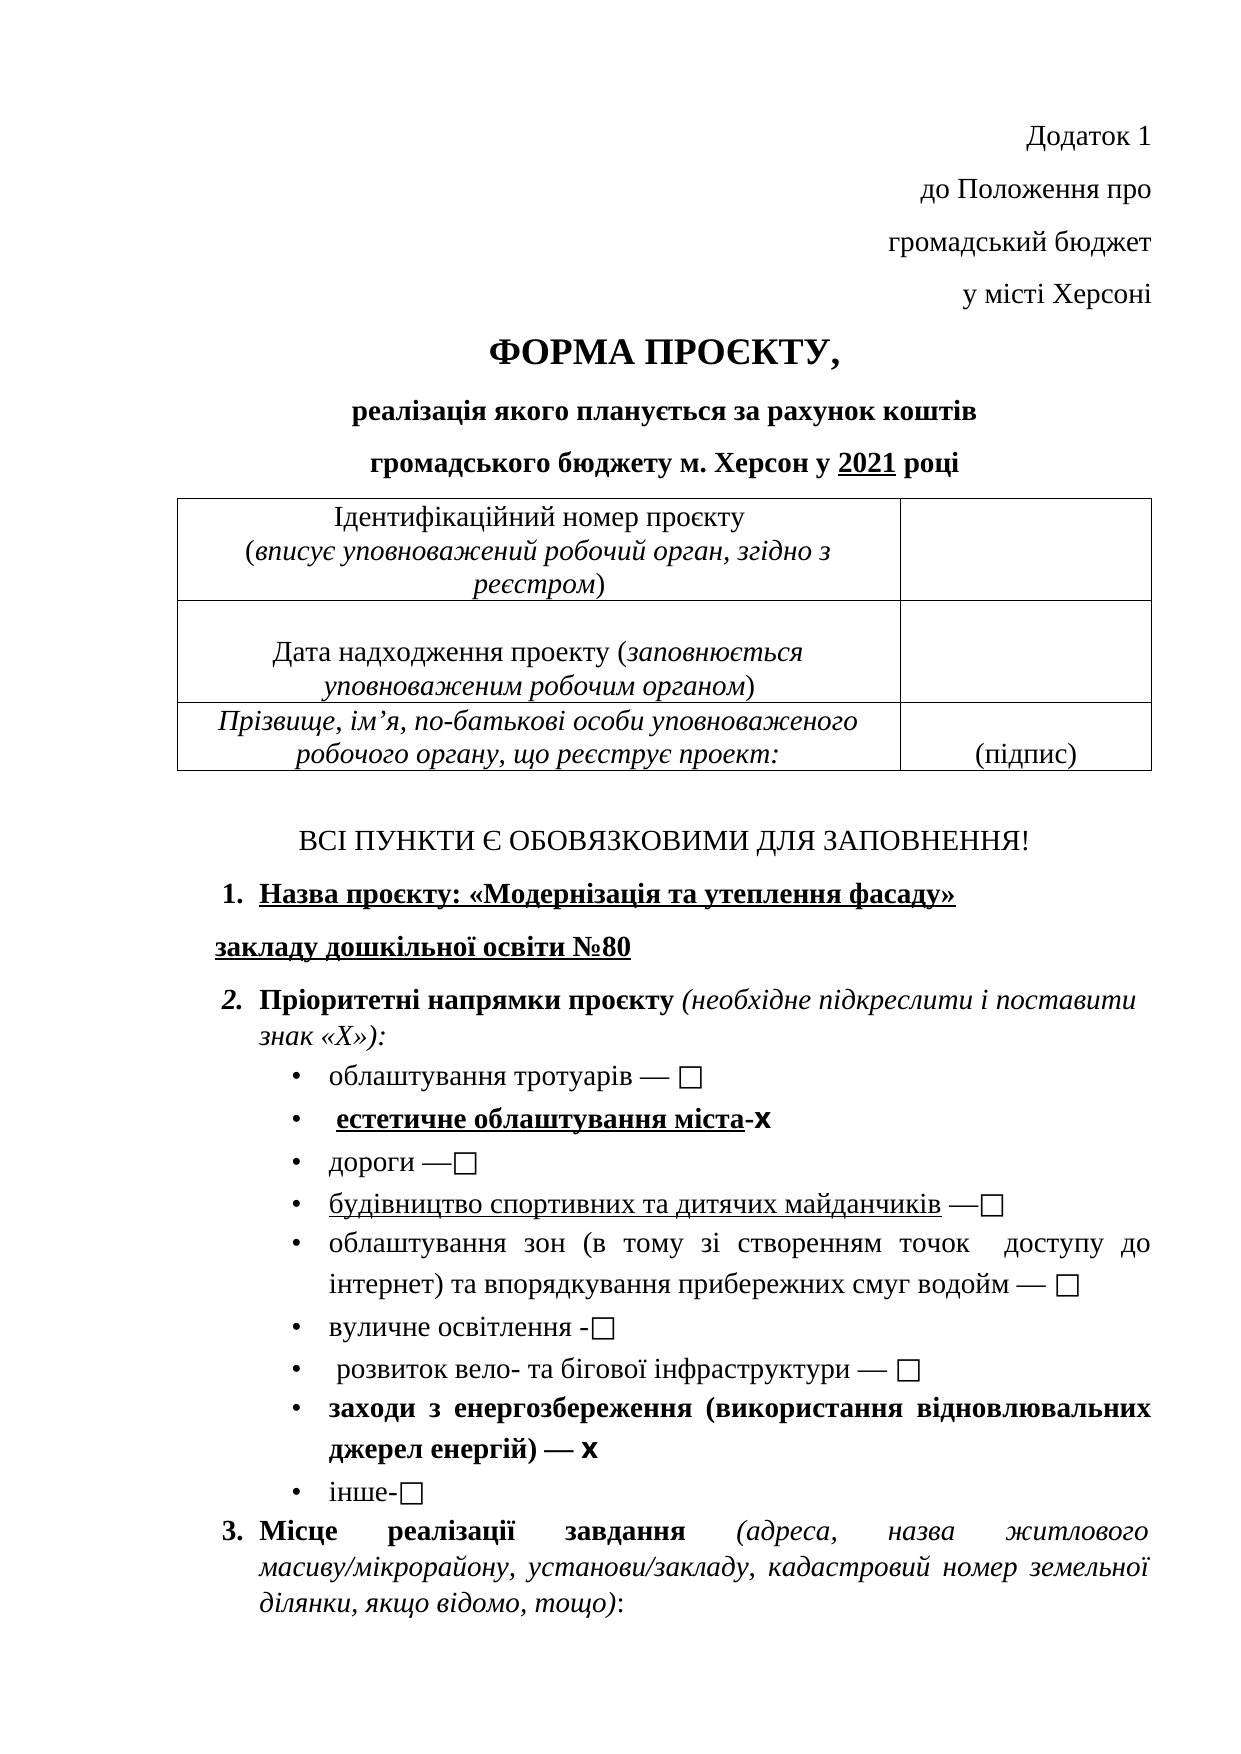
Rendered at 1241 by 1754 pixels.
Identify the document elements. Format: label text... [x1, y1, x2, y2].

table_cell Прізвище, ім’я, по-батькові особи уповноваженого робочого органу, що реєструє проект: [178, 703, 900, 770]
list облаштування тротуарів — □ [291, 1054, 1152, 1094]
text ВСІ ПУНКТИ Є ОБОВЯЗКОВИМИ ДЛЯ ЗАПОВНЕННЯ! [177, 823, 1152, 857]
list розвиток вело- та бігової інфраструктури — □ [291, 1348, 1152, 1387]
list заходи з енергозбереження (використання відновлювальних джерел енергій) — х [291, 1391, 1152, 1467]
text реалізація якого планується за рахунок коштів [177, 393, 1152, 426]
table_cell Дата надходження проекту (заповнюється уповноваженим робочим органом) [178, 601, 900, 702]
table_cell (підпис) [901, 703, 1151, 770]
list естетичне облаштування міста-х [291, 1097, 1152, 1137]
list Пріоритетні напрямки проєкту (необхідне підкреслити і поставити знак «X»): [222, 982, 1152, 1052]
text Додаток 1 [177, 118, 1152, 152]
list Назва проєкту: «Модернізація та утеплення фасаду» [222, 876, 1152, 910]
list дороги —□ [291, 1140, 1152, 1179]
text громадського бюджету м. Херсон у 2021 році [177, 445, 1152, 479]
list вуличне освітлення -□ [291, 1305, 1152, 1345]
table_header Ідентифікаційний номер проєкту (вписує уповноважений робочий орган, згідно з реєстром) [178, 499, 900, 600]
list інше-□ [291, 1470, 1152, 1510]
list будівництво спортивних та дитячих майданчиків —□ [291, 1183, 1152, 1222]
table_header [901, 499, 1151, 600]
text громадський бюджет [177, 224, 1152, 257]
table_cell [901, 601, 1151, 702]
list Місце реалізації завдання (адреса, назва житлового масиву/мікрорайону, установи/закладу, кадастровий номер земельної ділянки, якщо відомо, тощо): [222, 1513, 1152, 1619]
text закладу дошкільної освіти №80 [215, 929, 1152, 963]
list облаштування зон (в тому зi створенням точок доступу до інтернет) та впорядкування прибережних смуг водойм — □ [291, 1226, 1152, 1302]
text у місті Херсоні [177, 277, 1152, 310]
text ФОРМА ПРОЄКТУ, [177, 329, 1152, 372]
text до Положення про [177, 171, 1152, 204]
